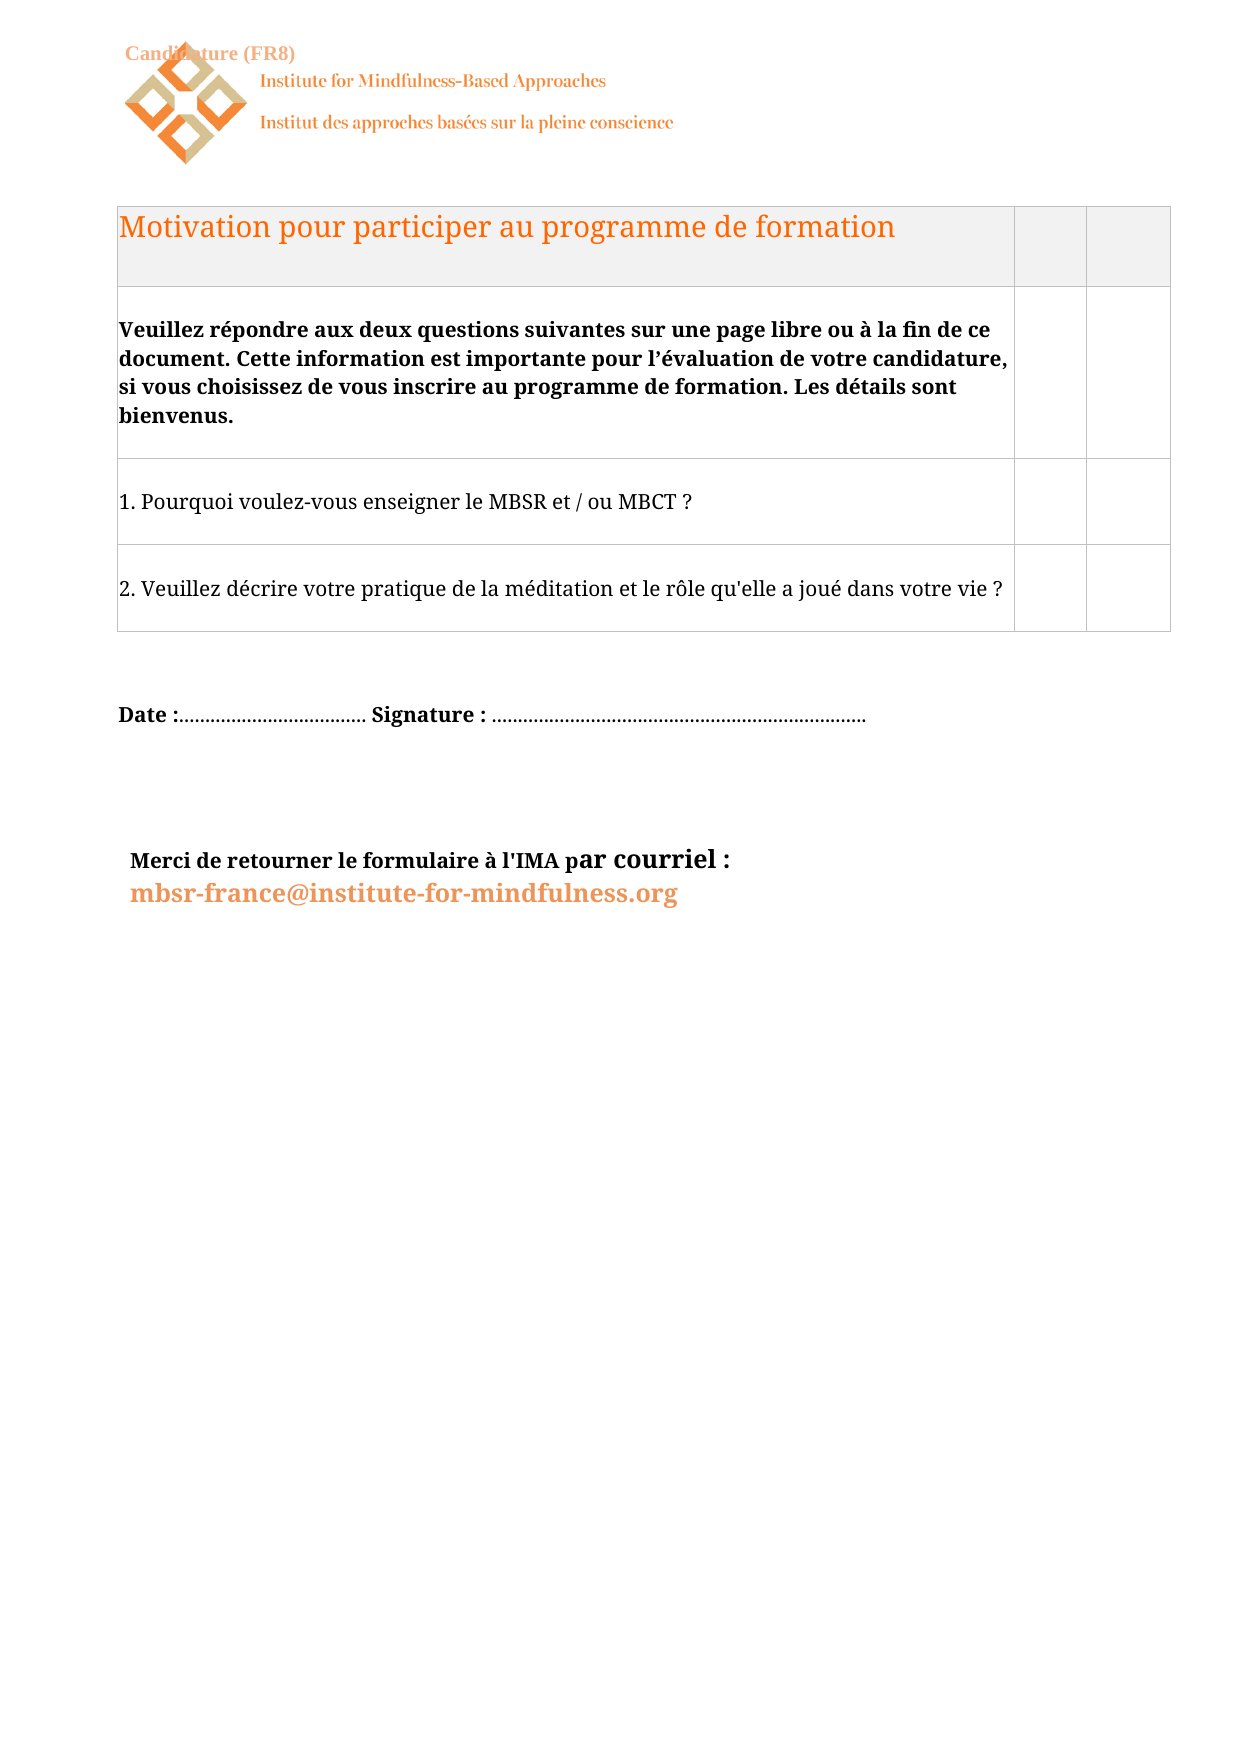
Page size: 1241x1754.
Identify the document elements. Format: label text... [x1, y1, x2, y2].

text mbsr-france@institute-for-mindfulness.org [130, 876, 1122, 910]
text Date :.................................... Signature : ........................................................................ [118, 700, 1122, 728]
table_cell [1015, 545, 1086, 631]
picture [124, 41, 756, 166]
table_cell [1087, 545, 1170, 631]
text Merci de retourner le formulaire à l'IMA par courriel : [130, 842, 1122, 876]
table_cell [1015, 459, 1086, 544]
table_cell 1. Pourquoi voulez-vous enseigner le MBSR et / ou MBCT ? [118, 459, 1014, 544]
table_cell 2. Veuillez décrire votre pratique de la méditation et le rôle qu'elle a joué dans votre vie ? [118, 545, 1014, 631]
table_header Motivation pour participer au programme de formation [118, 207, 1014, 286]
table_cell [1087, 459, 1170, 544]
table_header [1087, 207, 1170, 286]
table_cell [1087, 287, 1170, 458]
table_header [1015, 207, 1086, 286]
table_cell Veuillez répondre aux deux questions suivantes sur une page libre ou à la fin de ce document. Cette information est importante pour l’évaluation de votre candidature, si vous choisissez de vous inscrire au programme de formation. Les détails sont bienvenus. [118, 287, 1014, 458]
table_cell [1015, 287, 1086, 458]
